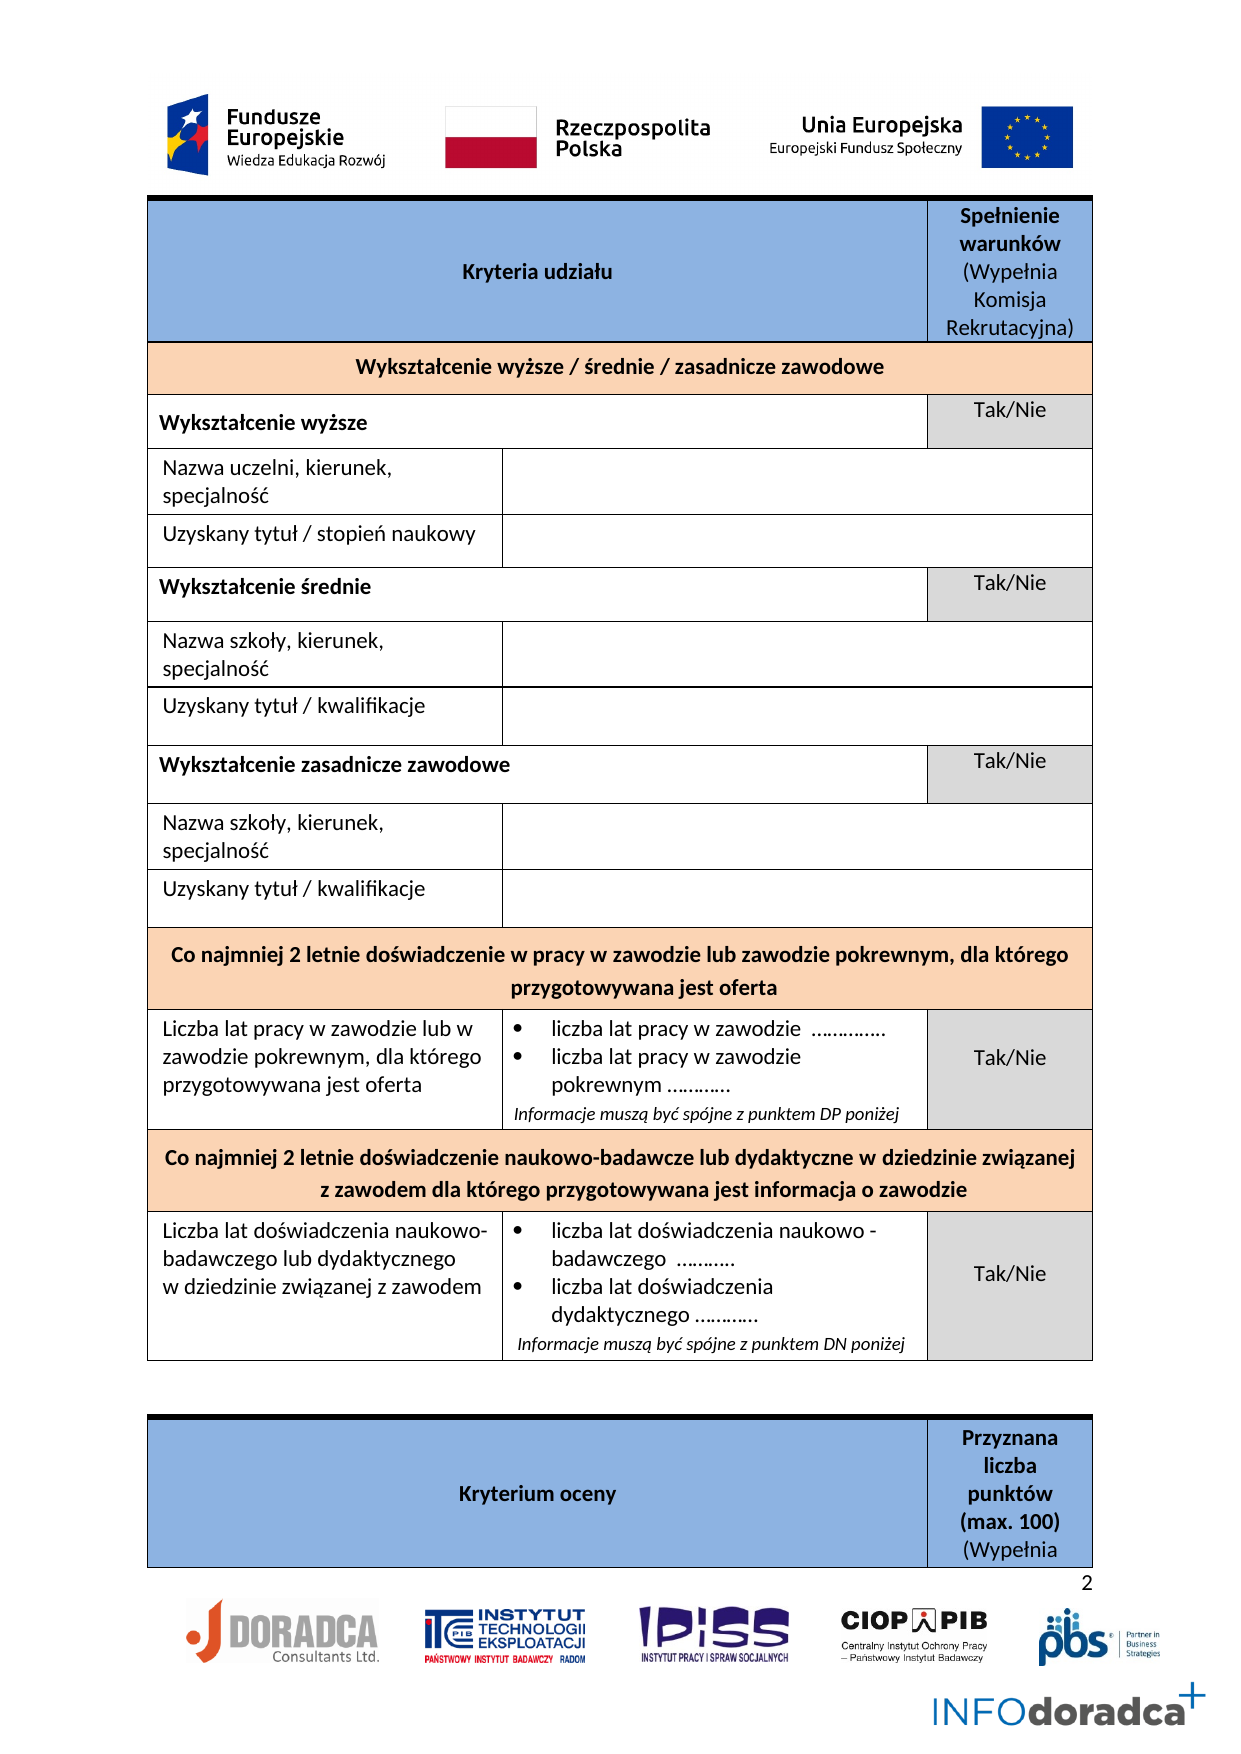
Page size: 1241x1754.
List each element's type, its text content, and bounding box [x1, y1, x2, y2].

table_header Przyznana liczba punktów (max. 100) (Wypełnia Komisja Rekrutacyjna) [928, 1420, 1092, 1567]
table_cell Liczba lat doświadczenia naukowo-badawczego lub dydaktycznego w dziedzinie związanej z zawodem [148, 1212, 502, 1360]
picture [147, 73, 1093, 195]
table_cell Tak/Nie [928, 1010, 1092, 1129]
picture [1039, 1608, 1160, 1666]
table_cell Liczba lat pracy w zawodzie lub w zawodzie pokrewnym, dla którego przygotowywana jest oferta [148, 1010, 502, 1129]
table_cell Co najmniej 2 letnie doświadczenie naukowo-badawcze lub dydaktyczne w dziedzinie związanej z zawodem dla którego przygotowywana jest informacja o zawodzie [148, 1130, 1092, 1211]
table_cell [503, 622, 1092, 686]
table_cell [503, 804, 1092, 869]
table_header Kryteria udziału [148, 201, 927, 341]
picture [186, 1598, 379, 1663]
table_cell Tak/Nie [928, 1212, 1092, 1360]
table_cell Wykształcenie wyższe / średnie / zasadnicze zawodowe [148, 343, 1092, 394]
table_cell Tak/Nie [928, 568, 1092, 621]
table_cell Wykształcenie wyższe [148, 395, 927, 448]
table_cell [503, 688, 1092, 745]
table_cell liczba lat doświadczenia naukowo - badawczego ……….. liczba lat doświadczenia dydaktycznego ………… Informacje muszą być spójne z punktem DN poniżej [503, 1212, 927, 1360]
table_cell Wykształcenie średnie [148, 568, 927, 621]
picture [841, 1608, 987, 1663]
table_cell Uzyskany tytuł / kwalifikacje [148, 870, 502, 927]
table_cell [503, 449, 1092, 513]
table_cell [503, 515, 1092, 567]
picture [933, 1681, 1206, 1726]
table_cell Uzyskany tytuł / kwalifikacje [148, 688, 502, 745]
table_cell Nazwa szkoły, kierunek, specjalność [148, 622, 502, 686]
table_cell Tak/Nie [928, 746, 1092, 803]
table_header Spełnienie warunków (Wypełnia Komisja Rekrutacyjna) [928, 201, 1092, 341]
table_cell Nazwa szkoły, kierunek, specjalność [148, 804, 502, 869]
table_cell [503, 870, 1092, 927]
table_cell Co najmniej 2 letnie doświadczenie w pracy w zawodzie lub zawodzie pokrewnym, dla którego przygotowywana jest oferta [148, 928, 1092, 1009]
picture [425, 1609, 585, 1663]
table_cell Nazwa uczelni, kierunek, specjalność [148, 449, 502, 513]
table_cell Uzyskany tytuł / stopień naukowy [148, 515, 502, 567]
picture [639, 1606, 789, 1662]
table_cell liczba lat pracy w zawodzie ………….. liczba lat pracy w zawodzie pokrewnym ………… Informacje muszą być spójne z punktem DP poniżej [503, 1010, 927, 1129]
table_header Kryterium oceny [148, 1420, 927, 1567]
table_cell Tak/Nie [928, 395, 1092, 448]
table_cell Wykształcenie zasadnicze zawodowe [148, 746, 927, 803]
